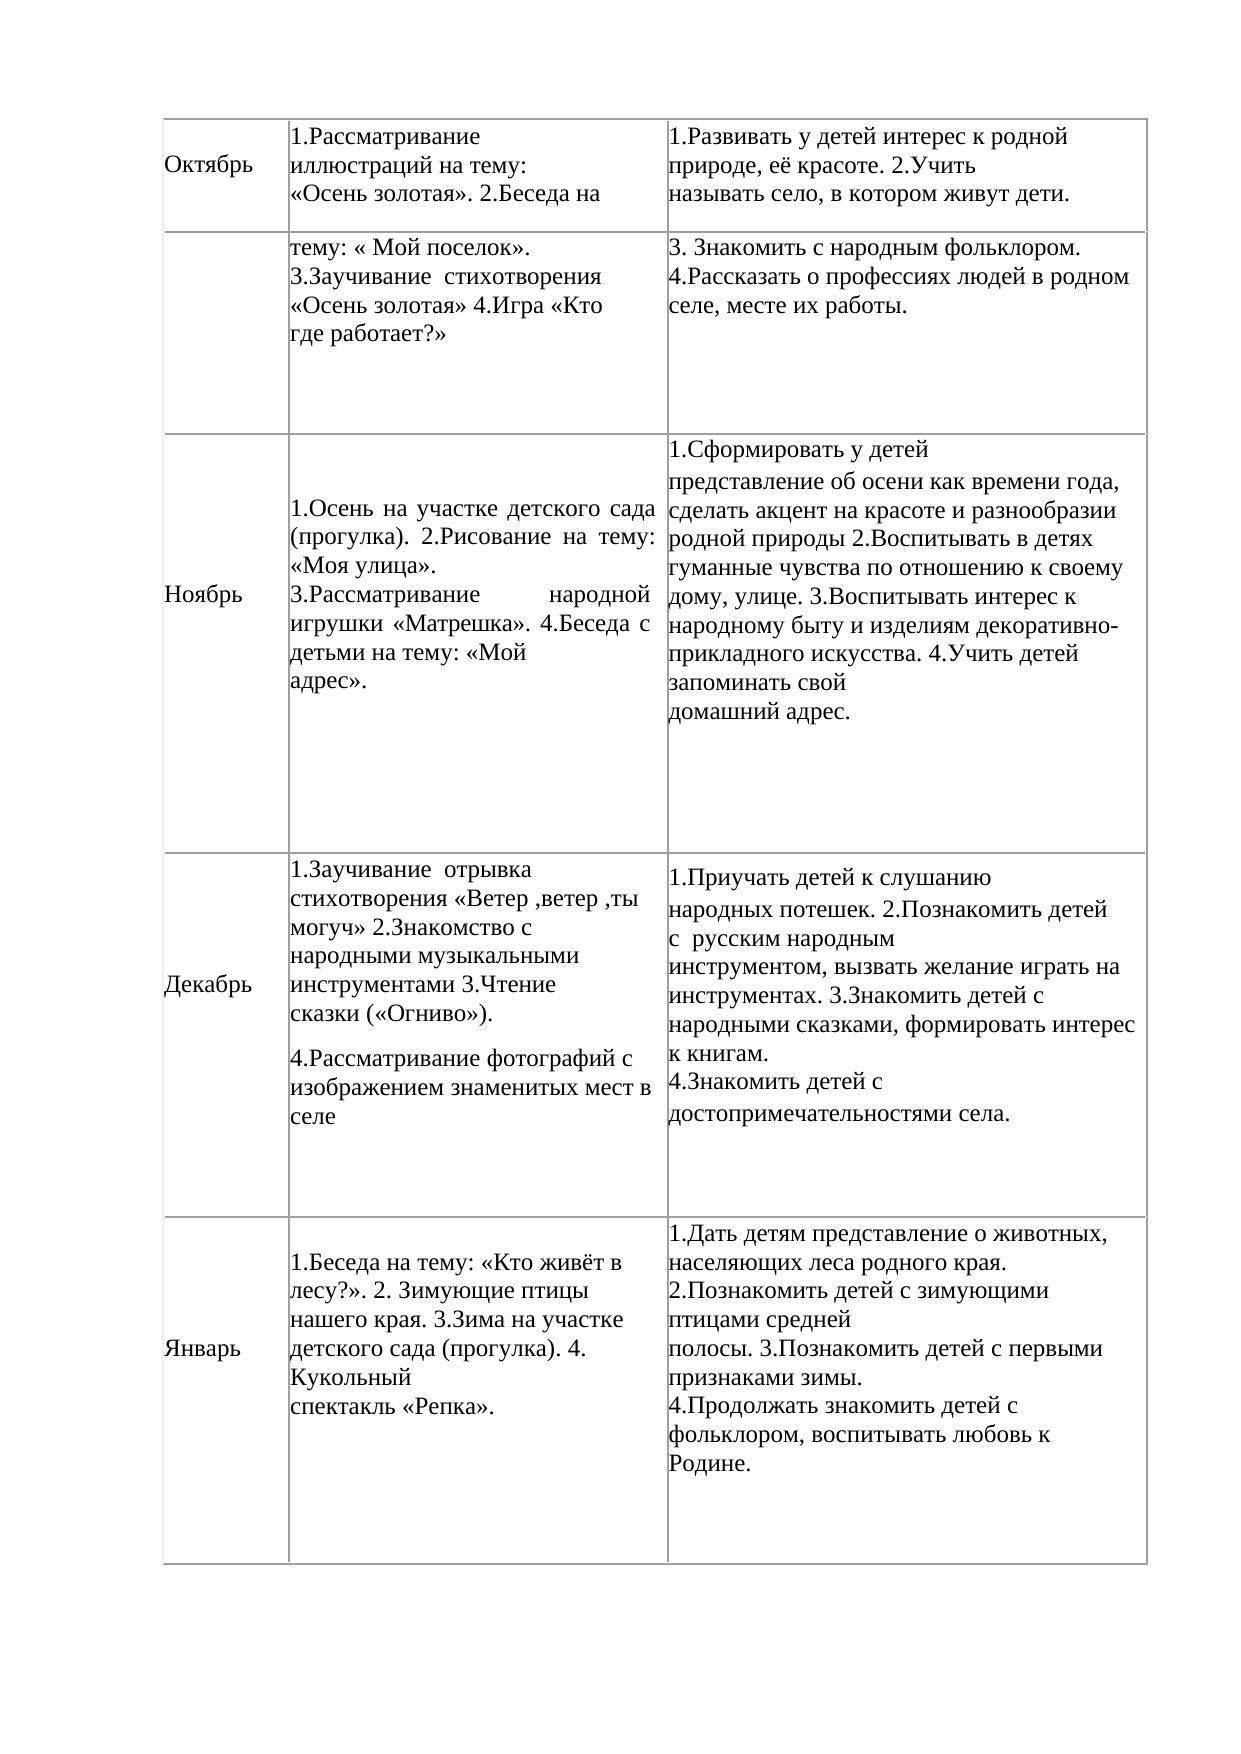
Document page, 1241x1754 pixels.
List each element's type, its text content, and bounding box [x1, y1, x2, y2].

table_cell 1.Сформировать у детей представление об осени как времени года, сделать акцент на красоте и разнообразии родной природы 2.Воспитывать в детях гуманные чувства по отношению к своему дому, улице. 3.Воспитывать интерес к народному быту и изделиям декоративно-прикладного искусства. 4.Учить детей запоминать свой домашний адрес. [669, 433, 1146, 852]
table_cell 1.Беседа на тему: «Кто живёт в лесу?». 2. Зимующие птицы нашего края. 3.Зима на участке детского сада (прогулка). 4. Кукольный спектакль «Репка». [289, 1218, 668, 1563]
table_cell тему: « Мой поселок». 3.Заучивание стихотворения «Осень золотая» 4.Игра «Кто где работает?» [290, 233, 667, 432]
table_cell 1.Развивать у детей интерес к родной природе, её красоте. 2.Учить называть село, в котором живут дети. [669, 120, 1146, 231]
table_cell 1.Заучивание отрывка стихотворения «Ветер ,ветер ,ты могуч» 2.Знакомство с народными музыкальными инструментами 3.Чтение сказки («Огниво»). 4.Рассматривание фотографий с изображением знаменитых мест в селе [290, 854, 667, 1216]
table_cell 1.Приучать детей к слушанию народных потешек. 2.Познакомить детей с русским народным инструментом, вызвать желание играть на инструментах. 3.Знакомить детей с народными сказками, формировать интерес к книгам. 4.Знакомить детей с достопримечательностями села. [669, 852, 1146, 1216]
table_cell Декабрь [164, 852, 288, 1216]
table_cell 1.Осень на участке детского сада (прогулка). 2.Рисование на тему: «Моя улица». 3.Рассматривание народной игрушки «Матрешка». 4.Беседа с детьми на тему: «Мой адрес». [290, 435, 667, 852]
table_cell 1.Дать детям представление о животных, населяющих леса родного края. 2.Познакомить детей с зимующими птицами средней полосы. 3.Познакомить детей с первыми признаками зимы. 4.Продолжать знакомить детей с фольклором, воспитывать любовь к Родине. [668, 1216, 1146, 1563]
table_cell 1.Рассматривание иллюстраций на тему: «Осень золотая». 2.Беседа на [290, 120, 667, 231]
table_cell Январь [164, 1216, 289, 1563]
table_cell [164, 231, 288, 432]
table_cell 3. Знакомить с народным фольклором. 4.Рассказать о профессиях людей в родном селе, месте их работы. [669, 231, 1146, 432]
table_cell Октябрь [164, 120, 288, 231]
table_cell Ноябрь [164, 433, 288, 852]
